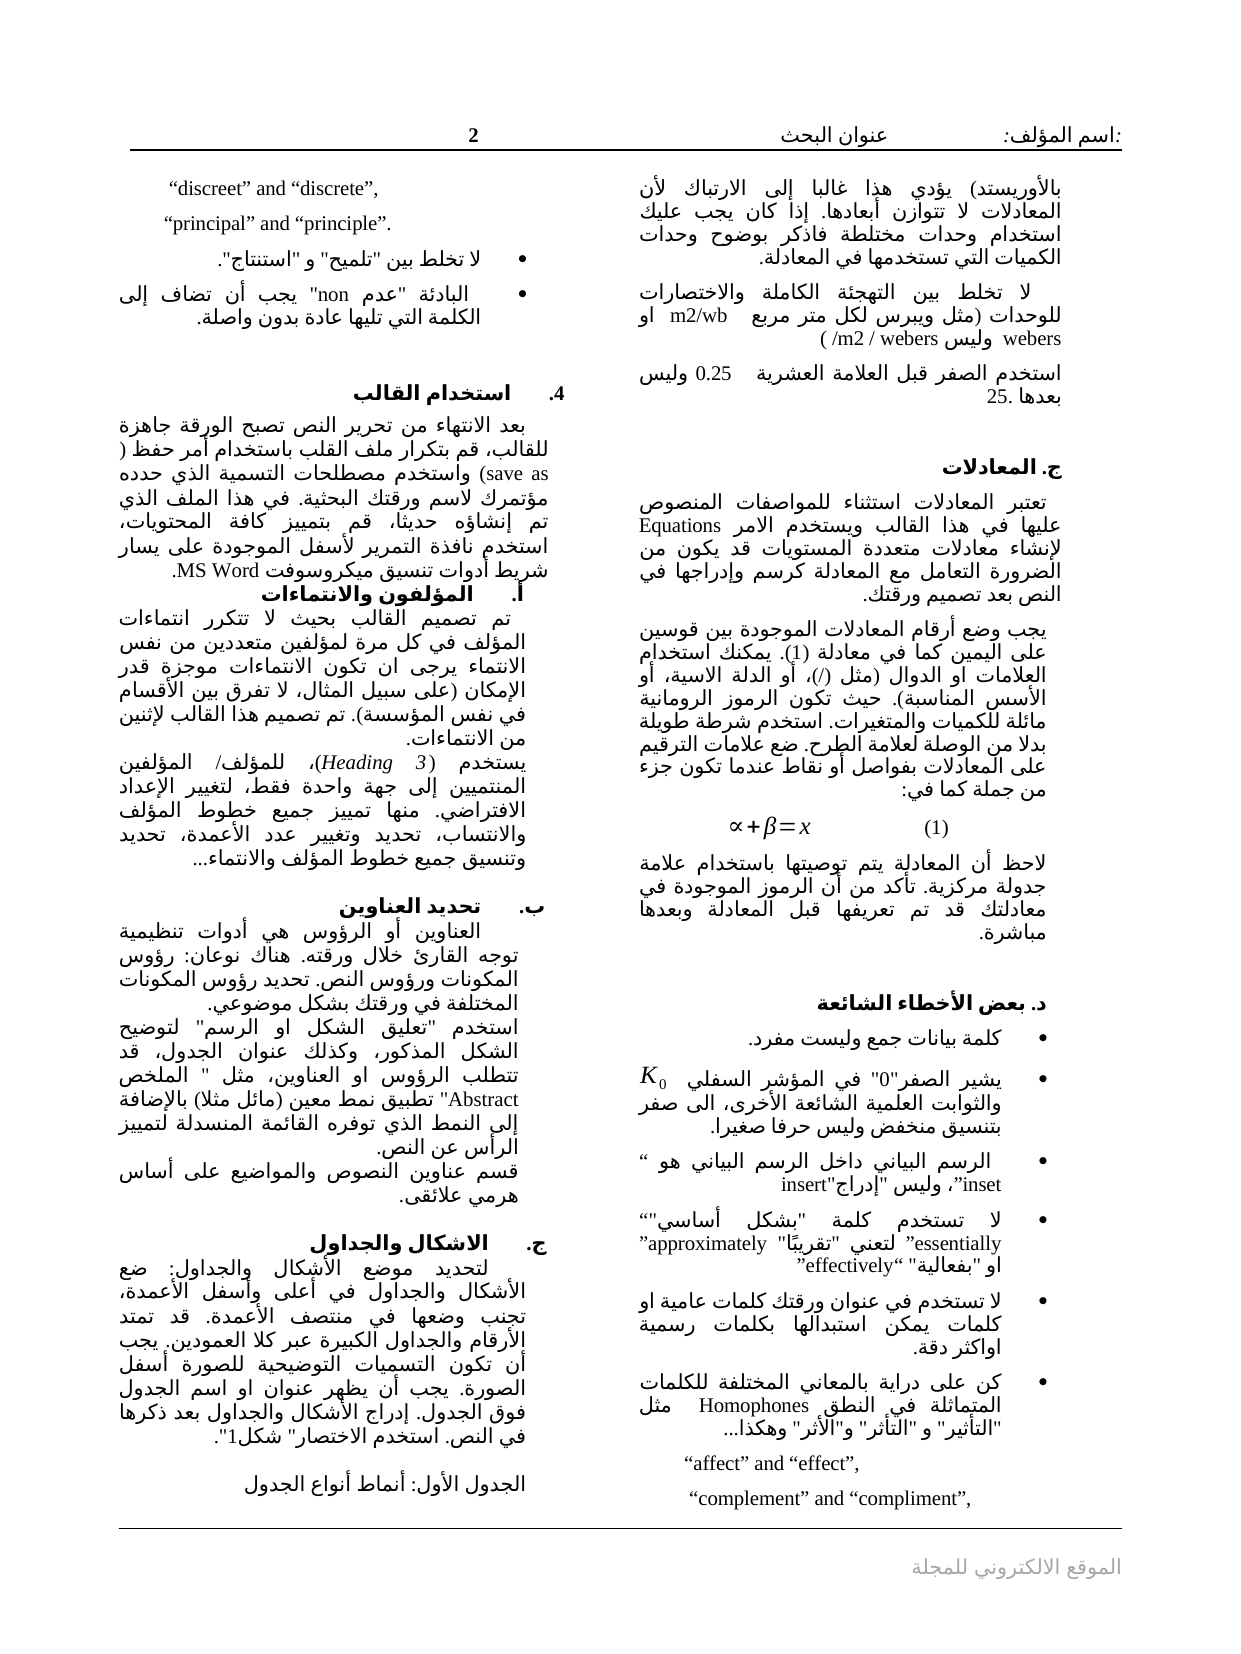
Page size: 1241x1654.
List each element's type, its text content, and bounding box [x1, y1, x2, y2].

text لتحديد موضع الأشكال والجداول: ضع الأشكال والجداول في أعلى وأسفل الأعمدة، تجنب وضعها في منتصف الأعمدة. قد تمتد الأرقام والجداول الكبيرة عبر كلا العمودين. يجب أن تكون التسميات التوضيحية للصورة أسفل الصورة. يجب أن يظهر عنوان او اسم الجدول فوق الجدول. إدراج الأشكال والجداول بعد ذكرها في النص. استخدم الاختصار" شكل1". [118, 1255, 526, 1448]
text قسم عناوين النصوص والمواضيع على أساس هرمي علائقى. [118, 1159, 519, 1207]
list “affect” and “effect”, [684, 1452, 1122, 1475]
subtitle استخدام القالب [118, 381, 549, 405]
text يجب وضع أرقام المعادلات الموجودة بين قوسين على اليمين كما في معادلة (1). يمكنك استخدام العلامات او الدوال (مثل (/)، أو الدلة الاسية، أو الأسس المناسبة). حيث تكون الرموز الرومانية مائلة للكميات والمتغيرات. استخدم شرطة طويلة بدلا من الوصلة لعلامة الطرح. ضع علامات الترقيم على المعادلات بفواصل أو نقاط عندما تكون جزء من جملة كما في: [639, 618, 1047, 801]
text (1) [639, 814, 948, 840]
list “discreet” and “discrete”, [163, 177, 601, 200]
list “complement” and “compliment”, [684, 1488, 1122, 1510]
list تحديد العناوين [118, 894, 519, 918]
list كن على دراية بالمعاني المختلفة للكلمات المتماثلة في النطق Homophones مثل "التأثير" و "التأثر" و"الأثر" وهكذا... [639, 1371, 1039, 1440]
text تم تصميم القالب بحيث لا تتكرر انتماءات المؤلف في كل مرة لمؤلفين متعددين من نفس الانتماء يرجى ان تكون الانتماءات موجزة قدر الإمكان (على سبيل المثال، لا تفرق بين الأقسام في نفس المؤسسة). تم تصميم هذا القالب لإثنين من الانتماءات. [118, 606, 526, 750]
text العناوين أو الرؤوس هي أدوات تنظيمية توجه القارئ خلال ورقته. هناك نوعان: رؤوس المكونات ورؤوس النص. تحديد رؤوس المكونات المختلفة في ورقتك بشكل موضوعي. [118, 918, 519, 1015]
list لا تخلط بين "تلميح" و "استنتاج". [118, 248, 519, 271]
list الرسم البياني داخل الرسم البياني هو “inset”، وليس "إدراج"insert [639, 1151, 1039, 1196]
list “principal” and “principle”. [163, 212, 601, 235]
text ج. المعادلات [639, 456, 1092, 479]
text استخدم الصفر قبل العلامة العشرية 0.25 وليس بعدها .25 [639, 362, 1062, 408]
list البادئة "عدم non" يجب أن تضاف إلى الكلمة التي تليها عادة بدون واصلة. [118, 283, 519, 329]
list يشير الصفر"0" في المؤشر السفلي والثوابت العلمية الشائعة الأخرى، الى صفر بتنسيق منخفض وليس حرفا صغيرا. [639, 1063, 1039, 1138]
text لا تخلط بين التهجئة الكاملة والاختصارات للوحدات (مثل ويبرس لكل متر مربع m2/wb او webers وليس m2 / webers/ ) [639, 281, 1062, 350]
list الاشكال والجداول [118, 1231, 526, 1255]
list لا تستخدم كلمة "بشكل أساسي"“essentially” لتعني "تقريبًا" approximately” او "بفعالية" “effectively” [639, 1209, 1039, 1277]
text تعتبر المعادلات استثناء للمواصفات المنصوص عليها في هذا القالب ويستخدم الامر Equations لإنشاء معادلات متعددة المستويات قد يكون من الضرورة التعامل مع المعادلة كرسم وإدراجها في النص بعد تصميم ورقتك. [639, 491, 1062, 606]
list المؤلفون والانتماءات [118, 582, 511, 606]
text بعد الانتهاء من تحرير النص تصبح الورقة جاهزة للقالب، قم بتكرار ملف القلب باستخدام أمر حفظ (save as) واستخدم مصطلحات التسمية الذي حدده مؤتمرك لاسم ورقتك البحثية. في هذا الملف الذي تم إنشاؤه حديثا، قم بتمييز كافة المحتويات، استخدم نافذة التمرير لأسفل الموجودة على يسار شريط أدوات تنسيق ميكروسوفت MS Word. [118, 413, 549, 582]
text د. بعض الأخطاء الشائعة [639, 992, 1047, 1015]
text يستخدم (Heading 3)، للمؤلف/ المؤلفين المنتميين إلى جهة واحدة فقط، لتغيير الإعداد الافتراضي. منها تمييز جميع خطوط المؤلف والانتساب، تحديد وتغيير عدد الأعمدة، تحديد وتنسيق جميع خطوط المؤلف والانتماء... [118, 750, 526, 870]
list كلمة بيانات جمع وليست مفرد. [639, 1027, 1039, 1050]
text الجدول الأول: أنماط أنواع الجدول [118, 1472, 526, 1496]
text لاحظ أن المعادلة يتم توصيتها باستخدام علامة جدولة مركزية. تأكد من أن الرموز الموجودة في معادلتك قد تم تعريفها قبل المعادلة وبعدها مباشرة. [639, 853, 1047, 944]
text استخدم "تعليق الشكل او الرسم" لتوضيح الشكل المذكور، وكذلك عنوان الجدول، قد تتطلب الرؤوس او العناوين، مثل " الملخص Abstract" تطبيق نمط معين (مائل مثلا) بالإضافة إلى النمط الذي توفره القائمة المنسدلة لتمييز الرأس عن النص. [118, 1015, 519, 1159]
list لا تستخدم في عنوان ورقتك كلمات عامية او كلمات يمكن استبدالها بكلمات رسمية اواكثر دقة. [639, 1290, 1039, 1359]
